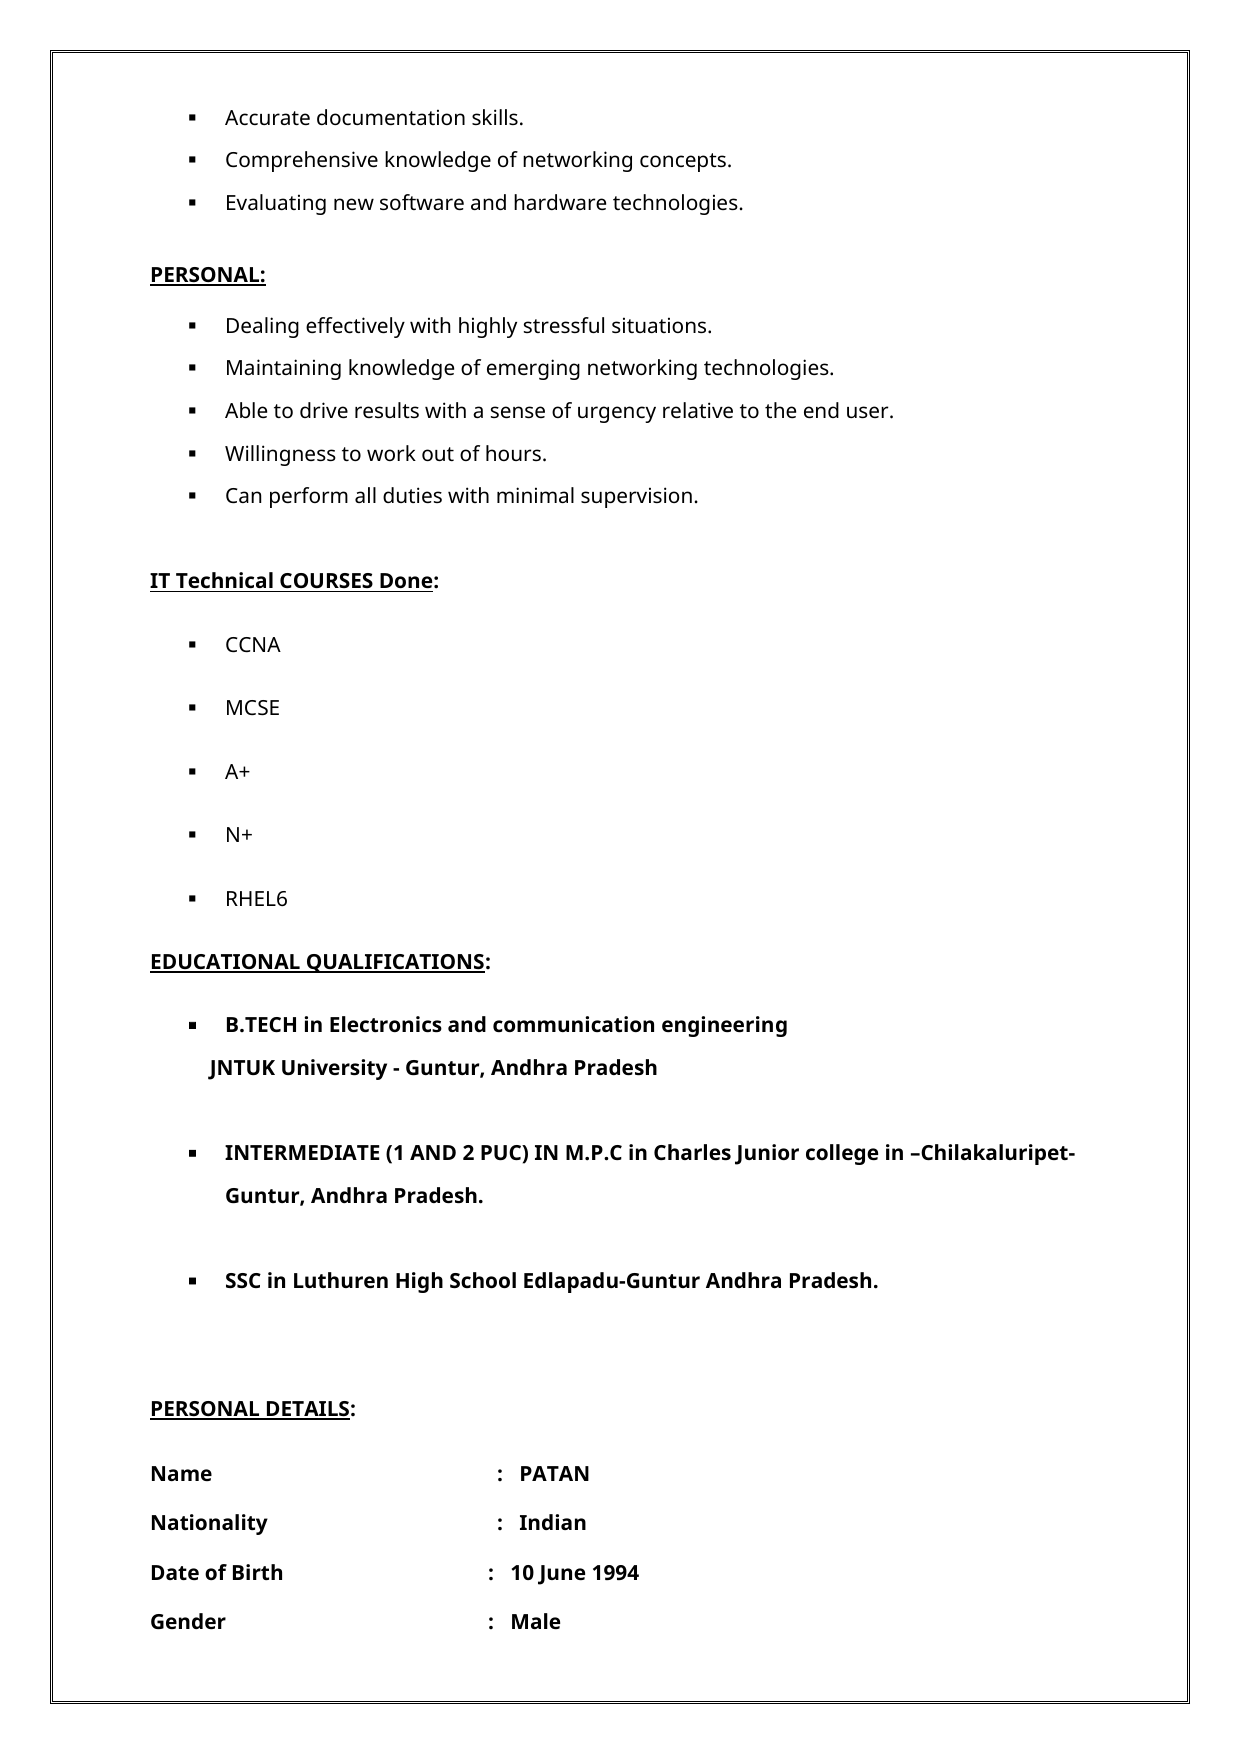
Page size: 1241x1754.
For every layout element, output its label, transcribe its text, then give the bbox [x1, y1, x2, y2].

list Accurate documentation skills. [187, 103, 1090, 131]
list A+ [187, 757, 1090, 785]
text EDUCATIONAL QUALIFICATIONS: [150, 947, 1090, 976]
list Dealing effectively with highly stressful situations. [187, 311, 1090, 339]
list Able to drive results with a sense of urgency relative to the end user. [187, 396, 1090, 424]
list Can perform all duties with minimal supervision. [187, 481, 1090, 510]
text PERSONAL DETAILS: [150, 1394, 1090, 1422]
text Nationality : Indian [150, 1508, 1090, 1537]
list Comprehensive knowledge of networking concepts. [187, 146, 1090, 174]
text Date of Birth : 10 June 1994 [150, 1558, 1090, 1586]
text IT Technical COURSES Done: [150, 567, 1090, 595]
list Maintaining knowledge of emerging networking technologies. [187, 353, 1090, 382]
list Willingness to work out of hours. [187, 439, 1090, 467]
text Name : PATAN [150, 1459, 1090, 1488]
list RHEL6 [187, 884, 1090, 912]
list MCSE [187, 693, 1090, 722]
list SSC in Luthuren High School Edlapadu-Guntur Andhra Pradesh. [187, 1266, 1090, 1295]
text Gender : Male [150, 1607, 1090, 1636]
text PERSONAL: [150, 260, 1090, 288]
list Evaluating new software and hardware technologies. [187, 188, 1090, 217]
list B.TECH in Electronics and communication engineering [187, 1011, 1090, 1039]
text JNTUK University - Guntur, Andhra Pradesh [150, 1053, 1090, 1082]
list CCNA [187, 630, 1090, 658]
list INTERMEDIATE (1 AND 2 PUC) IN M.P.C in Charles Junior college in –Chilakaluripet-Guntur, Andhra Pradesh. [187, 1138, 1090, 1209]
list N+ [187, 820, 1090, 849]
